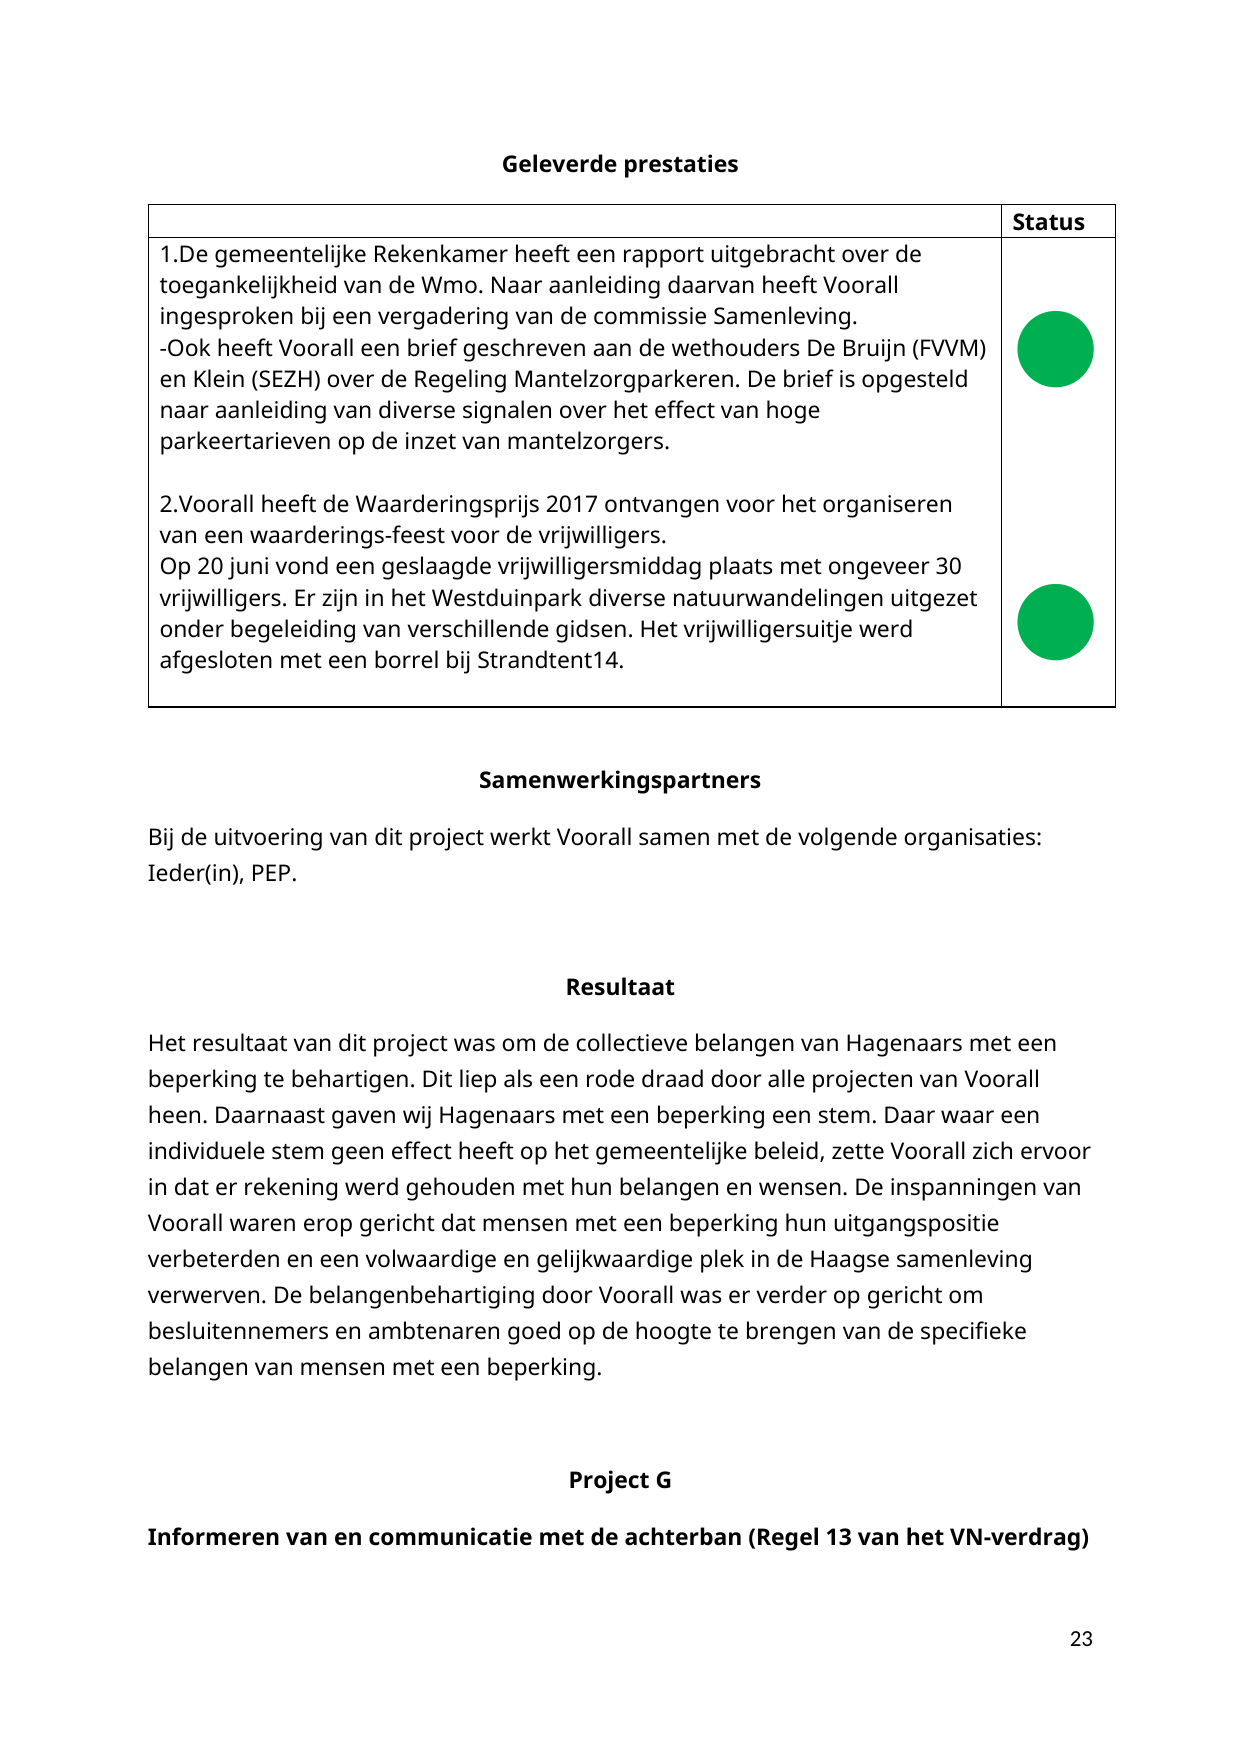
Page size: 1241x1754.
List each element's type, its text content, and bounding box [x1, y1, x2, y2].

table_cell 1.De gemeentelijke Rekenkamer heeft een rapport uitgebracht over de toegankelijkheid van de Wmo. Naar aanleiding daarvan heeft Voorall ingesproken bij een vergadering van de commissie Samenleving. -Ook heeft Voorall een brief geschreven aan de wethouders De Bruijn (FVVM) en Klein (SEZH) over de Regeling Mantelzorgparkeren. De brief is opgesteld naar aanleiding van diverse signalen over het effect van hoge parkeertarieven op de inzet van mantelzorgers. 2.Voorall heeft de Waarderingsprijs 2017 ontvangen voor het organiseren van een waarderings-feest voor de vrijwilligers. Op 20 juni vond een geslaagde vrijwilligersmiddag plaats met ongeveer 30 vrijwilligers. Er zijn in het Westduinpark diverse natuurwandelingen uitgezet onder begeleiding van verschillende gidsen. Het vrijwilligersuitje werd afgesloten met een borrel bij Strandtent14. [149, 238, 1001, 706]
text Geleverde prestaties [148, 148, 1093, 179]
table_cell ● ● [1002, 238, 1115, 706]
text Resultaat [148, 971, 1093, 1002]
text Samenwerkingspartners [148, 764, 1093, 796]
text Het resultaat van dit project was om de collectieve belangen van Hagenaars met een beperking te behartigen. Dit liep als een rode draad door alle projecten van Voorall heen. Daarnaast gaven wij Hagenaars met een beperking een stem. Daar waar een individuele stem geen effect heeft op het gemeentelijke beleid, zette Voorall zich ervoor in dat er rekening werd gehouden met hun belangen en wensen. De inspanningen van Voorall waren erop gericht dat mensen met een beperking hun uitgangspositie verbeterden en een volwaardige en gelijkwaardige plek in de Haagse samenleving verwerven. De belangenbehartiging door Voorall was er verder op gericht om besluitennemers en ambtenaren goed op de hoogte te brengen van de specifieke belangen van mensen met een beperking. [148, 1027, 1093, 1382]
table_header [149, 205, 1001, 237]
text Project G [148, 1464, 1093, 1496]
table_header Status [1002, 205, 1115, 237]
text Bij de uitvoering van dit project werkt Voorall samen met de volgende organisaties: Ieder(in), PEP. [148, 821, 1093, 888]
text Informeren van en communicatie met de achterban (Regel 13 van het VN-verdrag) [148, 1521, 1093, 1552]
